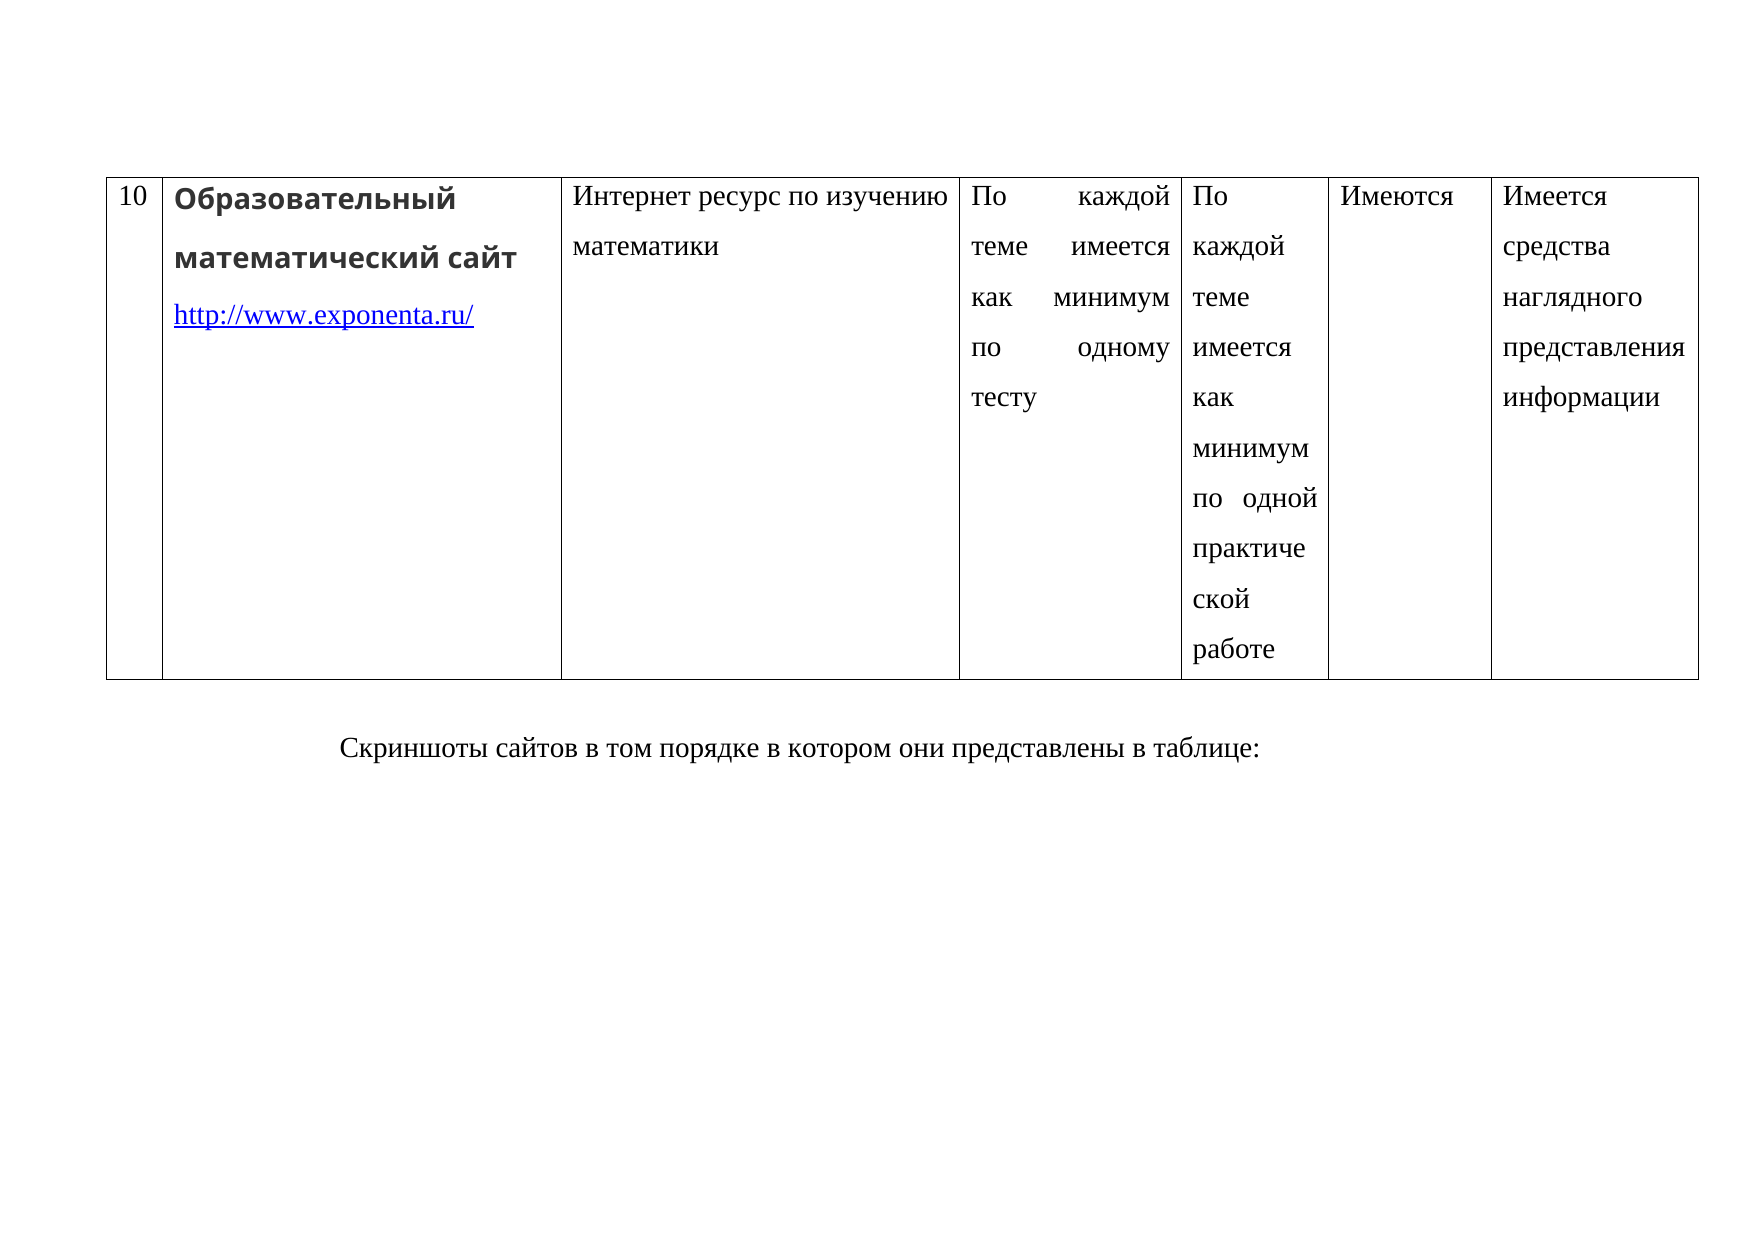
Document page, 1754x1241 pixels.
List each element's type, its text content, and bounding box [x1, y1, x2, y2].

table_cell 10 [107, 178, 162, 679]
table_cell Образовательный математический сайт http://www.exponenta.ru/ [163, 178, 561, 679]
table_cell Имеется средства наглядного представления информации [1492, 178, 1698, 679]
text Скриншоты сайтов в том порядке в котором они представлены в таблице: [339, 730, 1636, 764]
table_cell По каждой теме имеется как минимум по одному тесту [960, 178, 1181, 679]
table_cell Имеются [1329, 178, 1491, 679]
table_cell Интернет ресурс по изучению математики [562, 178, 959, 679]
table_cell По каждой теме имеется как минимум по одной практической работе [1182, 178, 1328, 679]
